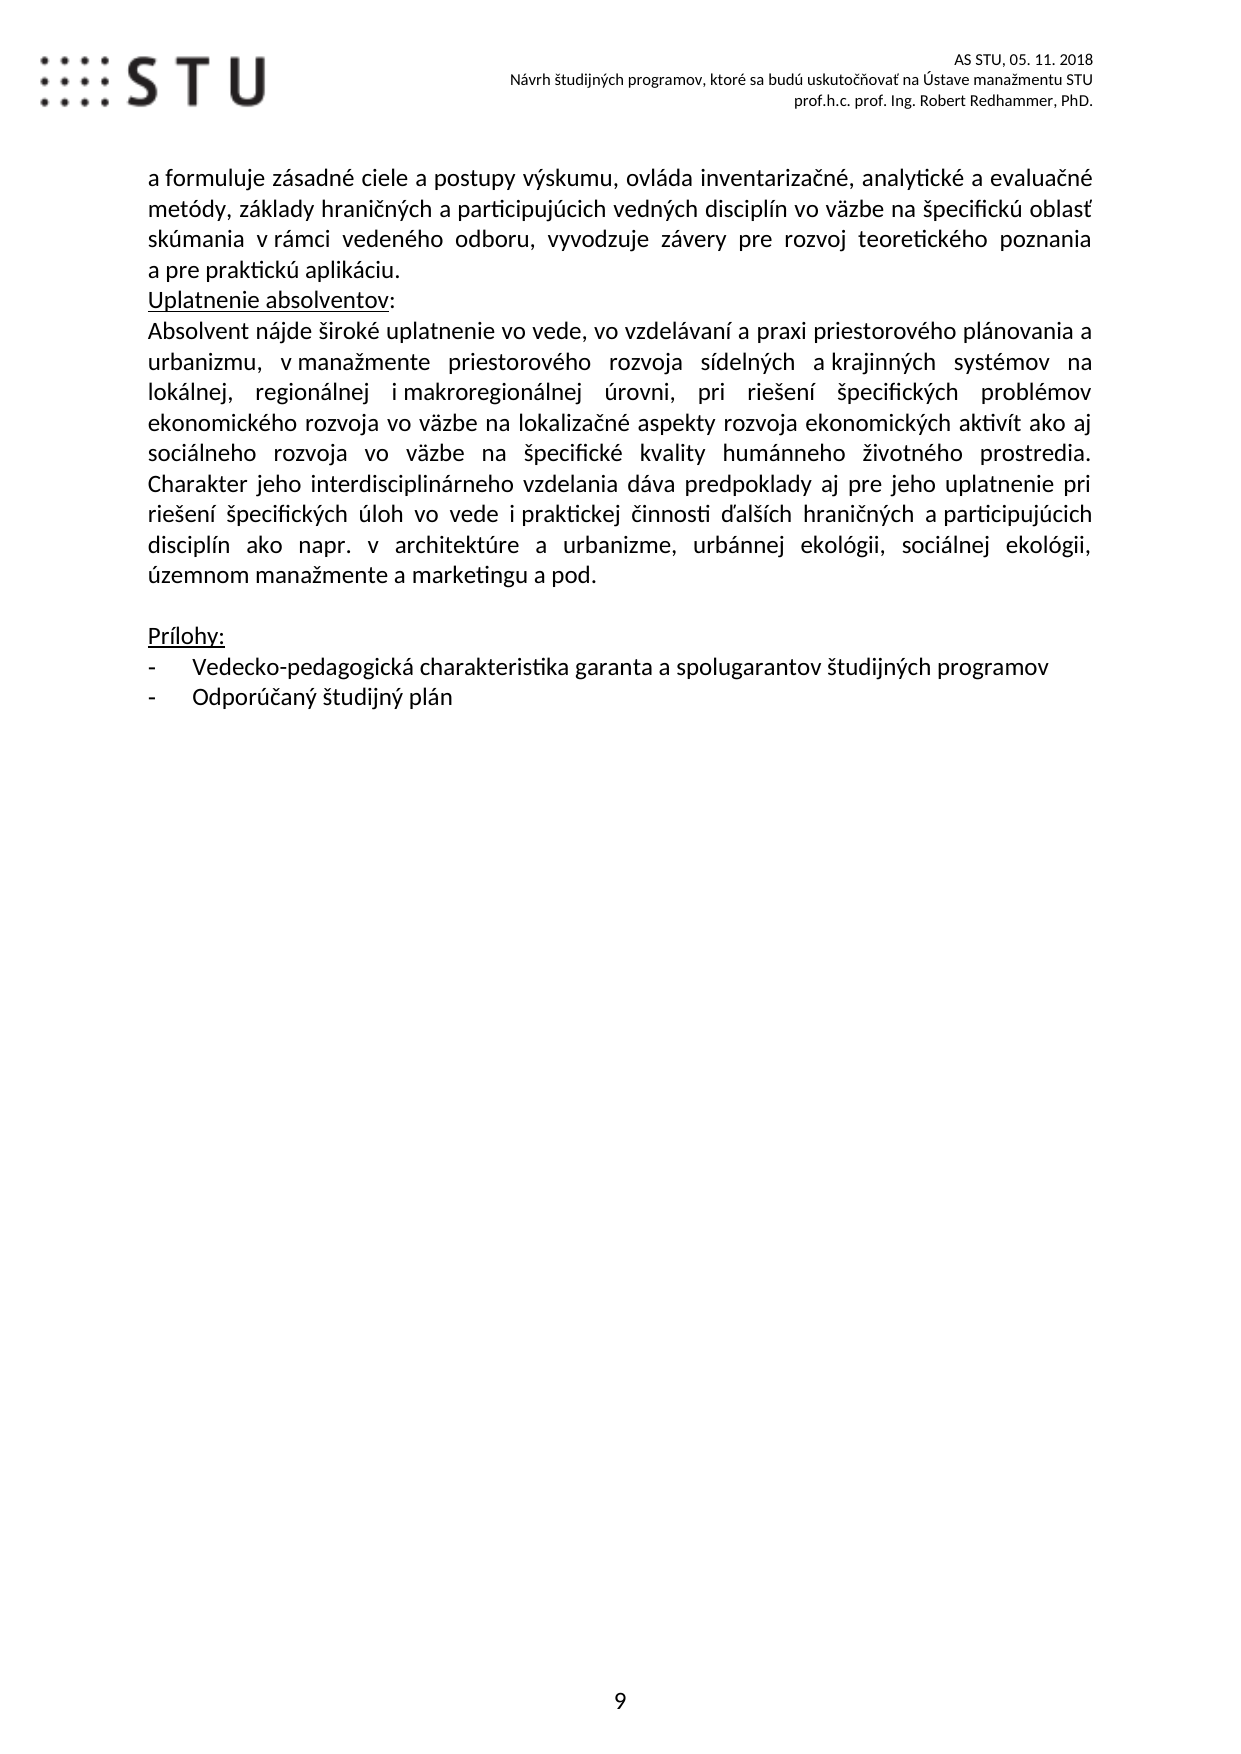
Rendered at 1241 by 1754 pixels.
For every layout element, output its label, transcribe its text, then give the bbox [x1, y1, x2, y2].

text Absolvent nájde široké uplatnenie vo vede, vo vzdelávaní a praxi priestorového plánovania a urbanizmu, v manažmente priestorového rozvoja sídelných a krajinných systémov na lokálnej, regionálnej i makroregionálnej úrovni, pri riešení špecifických problémov ekonomického rozvoja vo väzbe na lokalizačné aspekty rozvoja ekonomických aktivít ako aj sociálneho rozvoja vo väzbe na špecifické kvality humánneho životného prostredia. Charakter jeho interdisciplinárneho vzdelania dáva predpoklady aj pre jeho uplatnenie pri riešení špecifických úloh vo vede i praktickej činnosti ďalších hraničných a participujúcich disciplín ako napr. v architektúre a urbanizme, urbánnej ekológii, sociálnej ekológii, územnom manažmente a marketingu a pod. [148, 315, 1093, 590]
list Vedecko-pedagogická charakteristika garanta a spolugarantov študijných programov [148, 651, 1093, 681]
list Odporúčaný študijný plán [148, 681, 1093, 712]
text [148, 162, 1093, 284]
text Prílohy: [148, 620, 1093, 651]
text Uplatnenie absolventov: [148, 284, 1093, 315]
